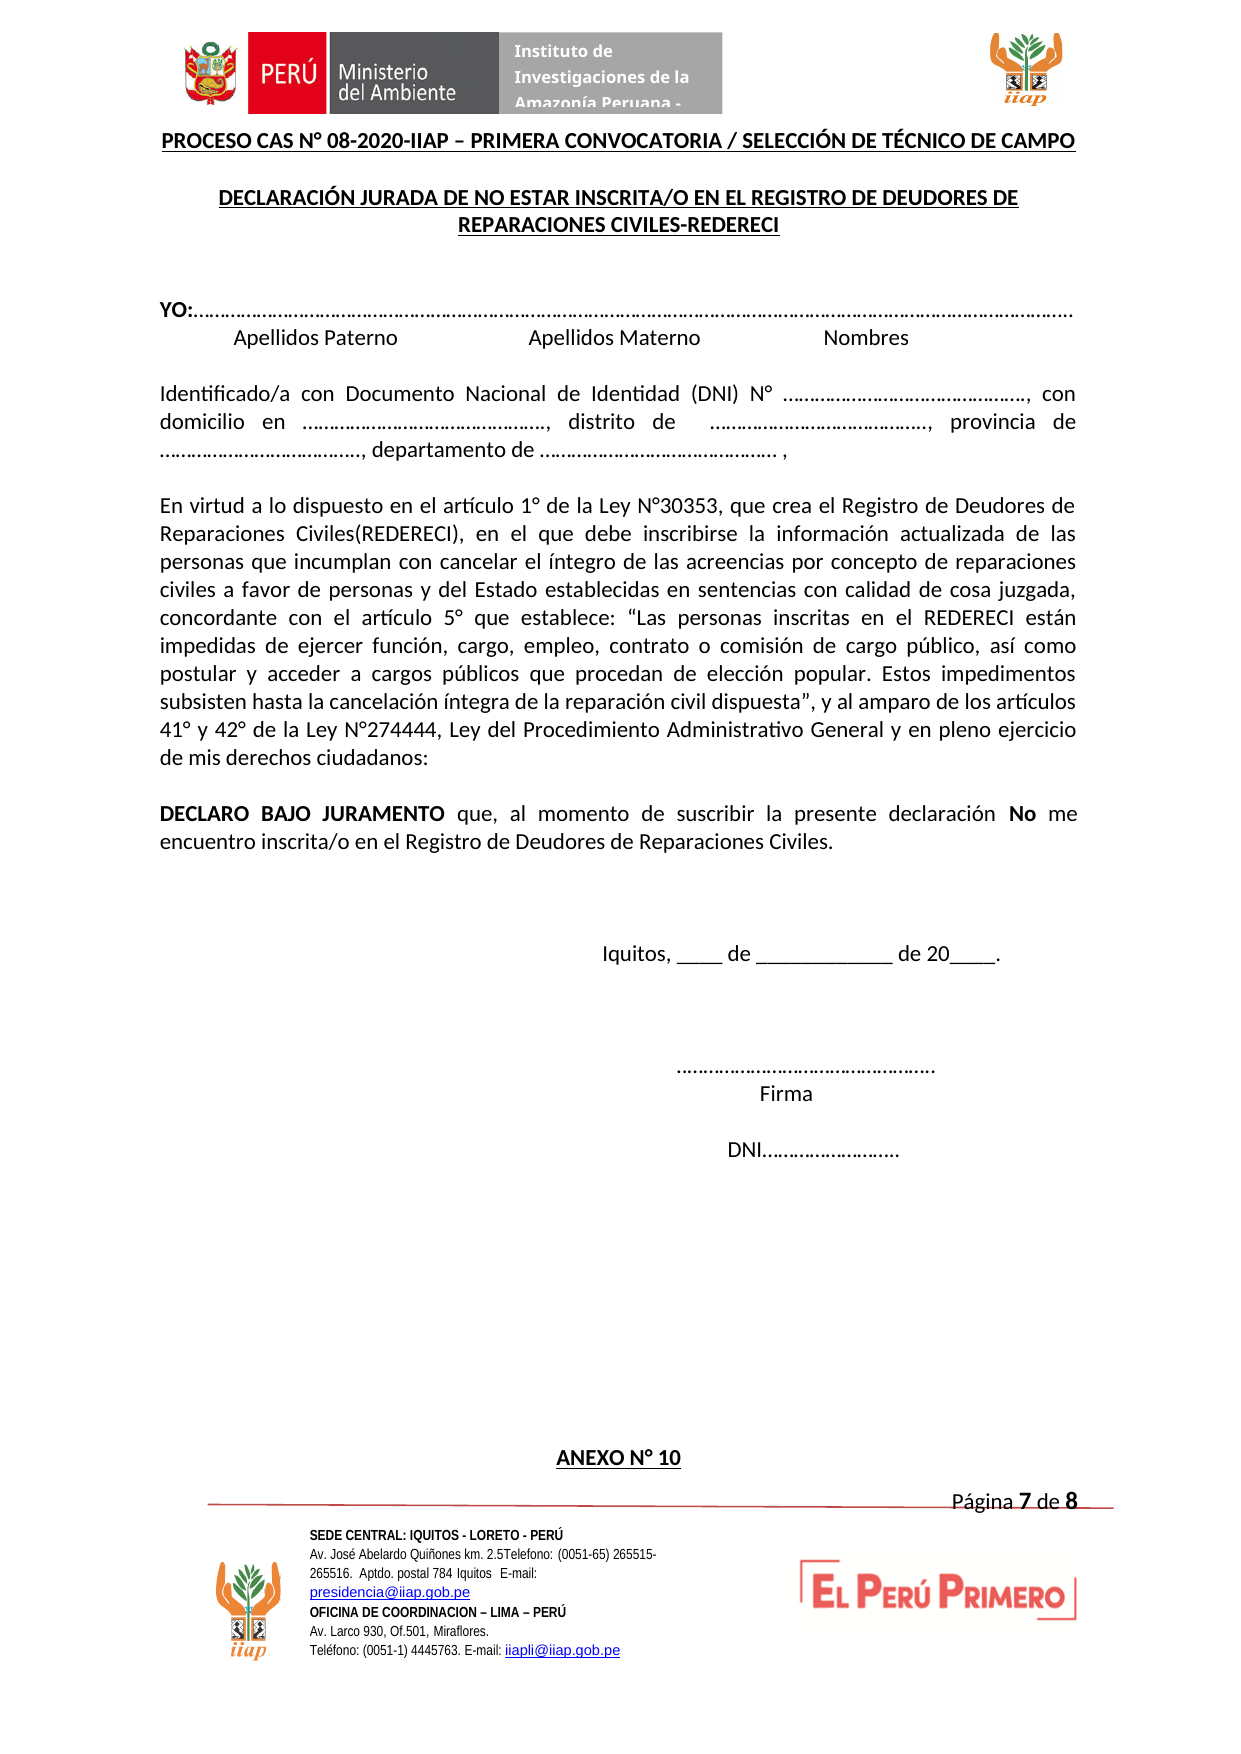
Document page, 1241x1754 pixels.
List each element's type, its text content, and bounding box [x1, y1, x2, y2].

text DNI…………………….. [159, 1135, 1078, 1163]
picture [215, 1561, 281, 1661]
text Apellidos Paterno Apellidos Materno Nombres [159, 323, 1078, 351]
picture [990, 33, 1063, 106]
text Identificado/a con Documento Nacional de Identidad (DNI) N° ………………………………………., con domicilio en ………………………………………., distrito de ………………………………….., provincia de ……………………………….., departamento de ……………………………………… , [159, 379, 1078, 463]
text PROCESO CAS N° 08-2020-IIAP – PRIMERA CONVOCATORIA / SELECCIÓN DE TÉCNICO DE CAMPO [159, 127, 1078, 154]
picture [173, 32, 499, 114]
text Firma [676, 1079, 1078, 1107]
text ..……………………………………….. [159, 1051, 1078, 1079]
text ANEXO N° 10 [159, 1443, 1078, 1472]
text Iquitos, ____ de ____________ de 20____. [569, 939, 1078, 967]
text YO:………………………………………………………………………………………………………………………………………………….. [159, 295, 1078, 323]
text En virtud a lo dispuesto en el artículo 1° de la Ley N°30353, que crea el Registro de Deudores de Reparaciones Civiles(REDERECI), en el que debe inscribirse la información actualizada de las personas que incumplan con cancelar el íntegro de las acreencias por concepto de reparaciones civiles a favor de personas y del Estado establecidas en sentencias con calidad de cosa juzgada, concordante con el artículo 5° que establece: “Las personas inscritas en el REDERECI están impedidas de ejercer función, cargo, empleo, contrato o comisión de cargo público, así como postular y acceder a cargos públicos que procedan de elección popular. Estos impedimentos subsisten hasta la cancelación íntegra de la reparación civil dispuesta”, y al amparo de los artículos 41° y 42° de la Ley N°274444, Ley del Procedimiento Administrativo General y en pleno ejercicio de mis derechos ciudadanos: [159, 491, 1078, 771]
text DECLARO BAJO JURAMENTO que, al momento de suscribir la presente declaración No me encuentro inscrita/o en el Registro de Deudores de Reparaciones Civiles. [159, 799, 1078, 855]
text DECLARACIÓN JURADA DE NO ESTAR INSCRITA/O EN EL REGISTRO DE DEUDORES DE REPARACIONES CIVILES-REDERECI [159, 183, 1078, 239]
picture [787, 1545, 1082, 1638]
